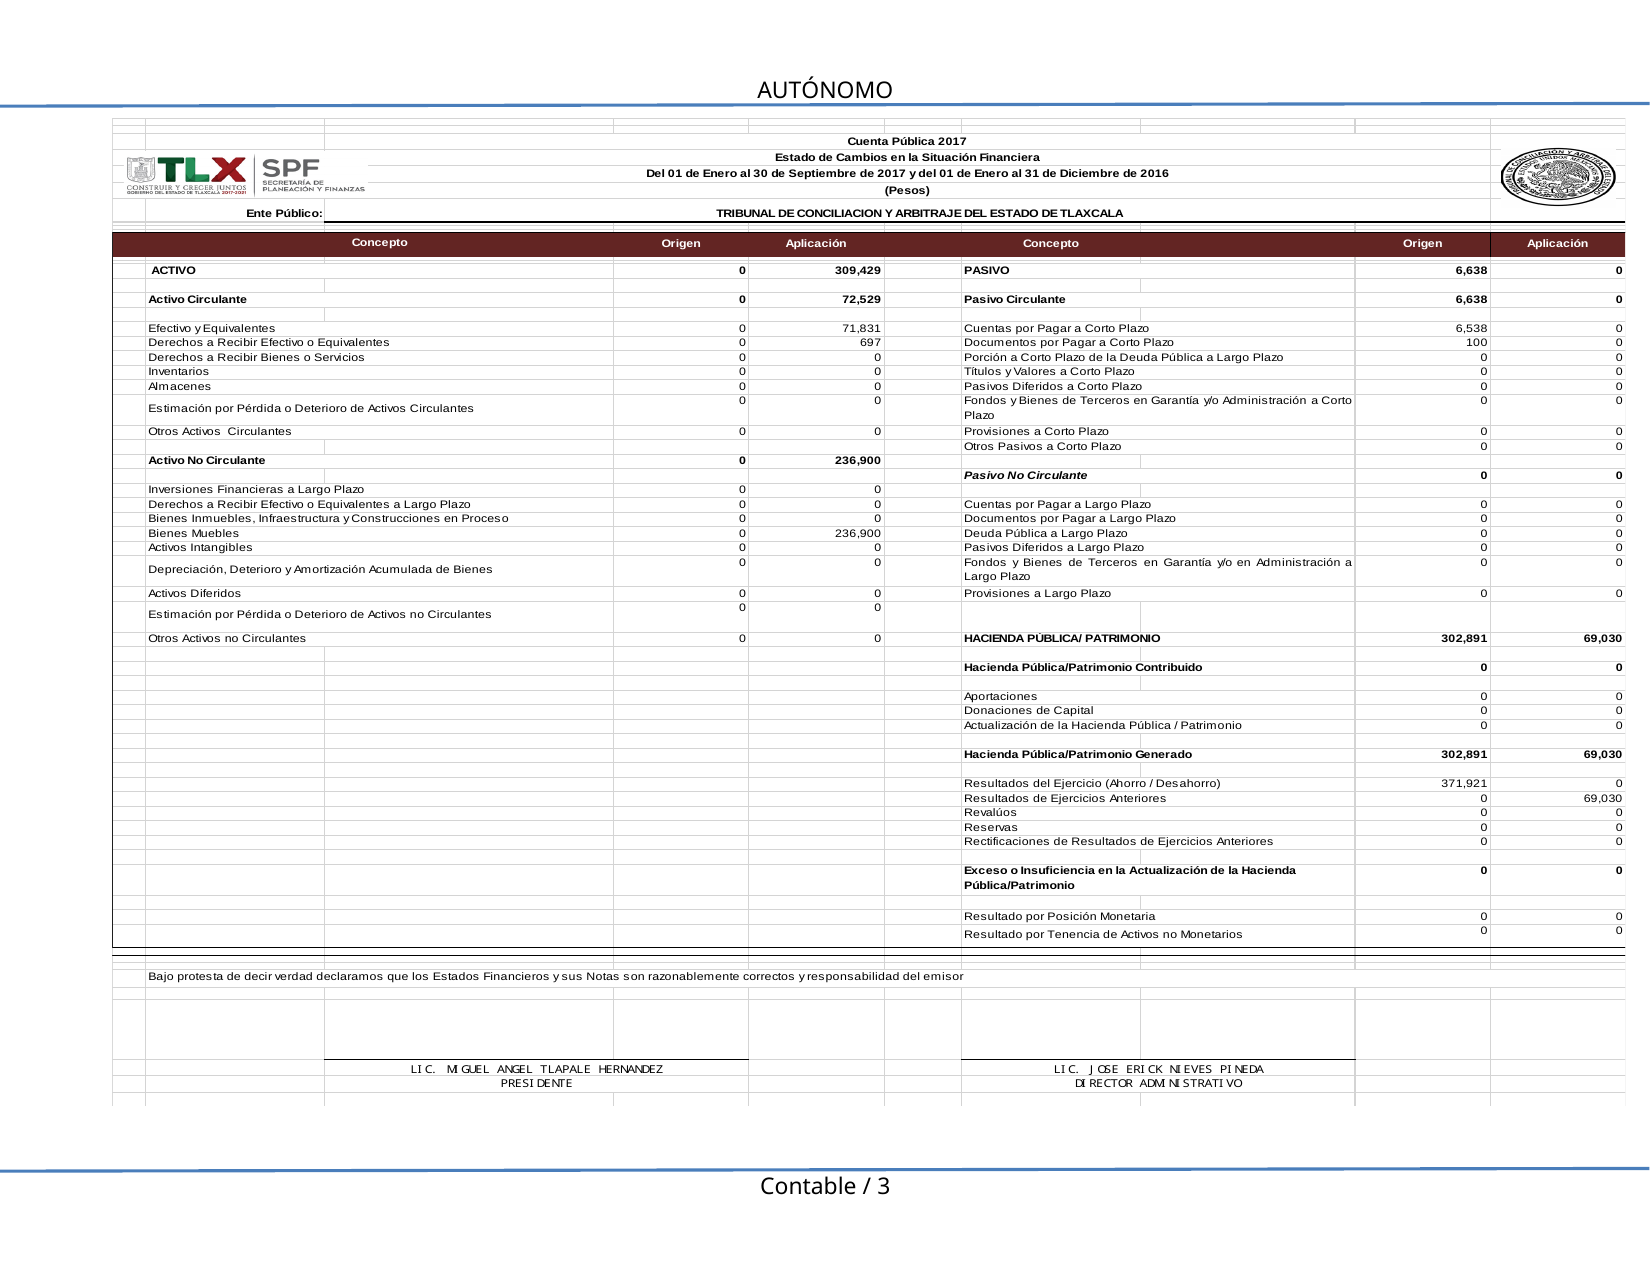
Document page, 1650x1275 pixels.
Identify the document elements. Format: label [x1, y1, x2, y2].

picture [123, 151, 368, 198]
